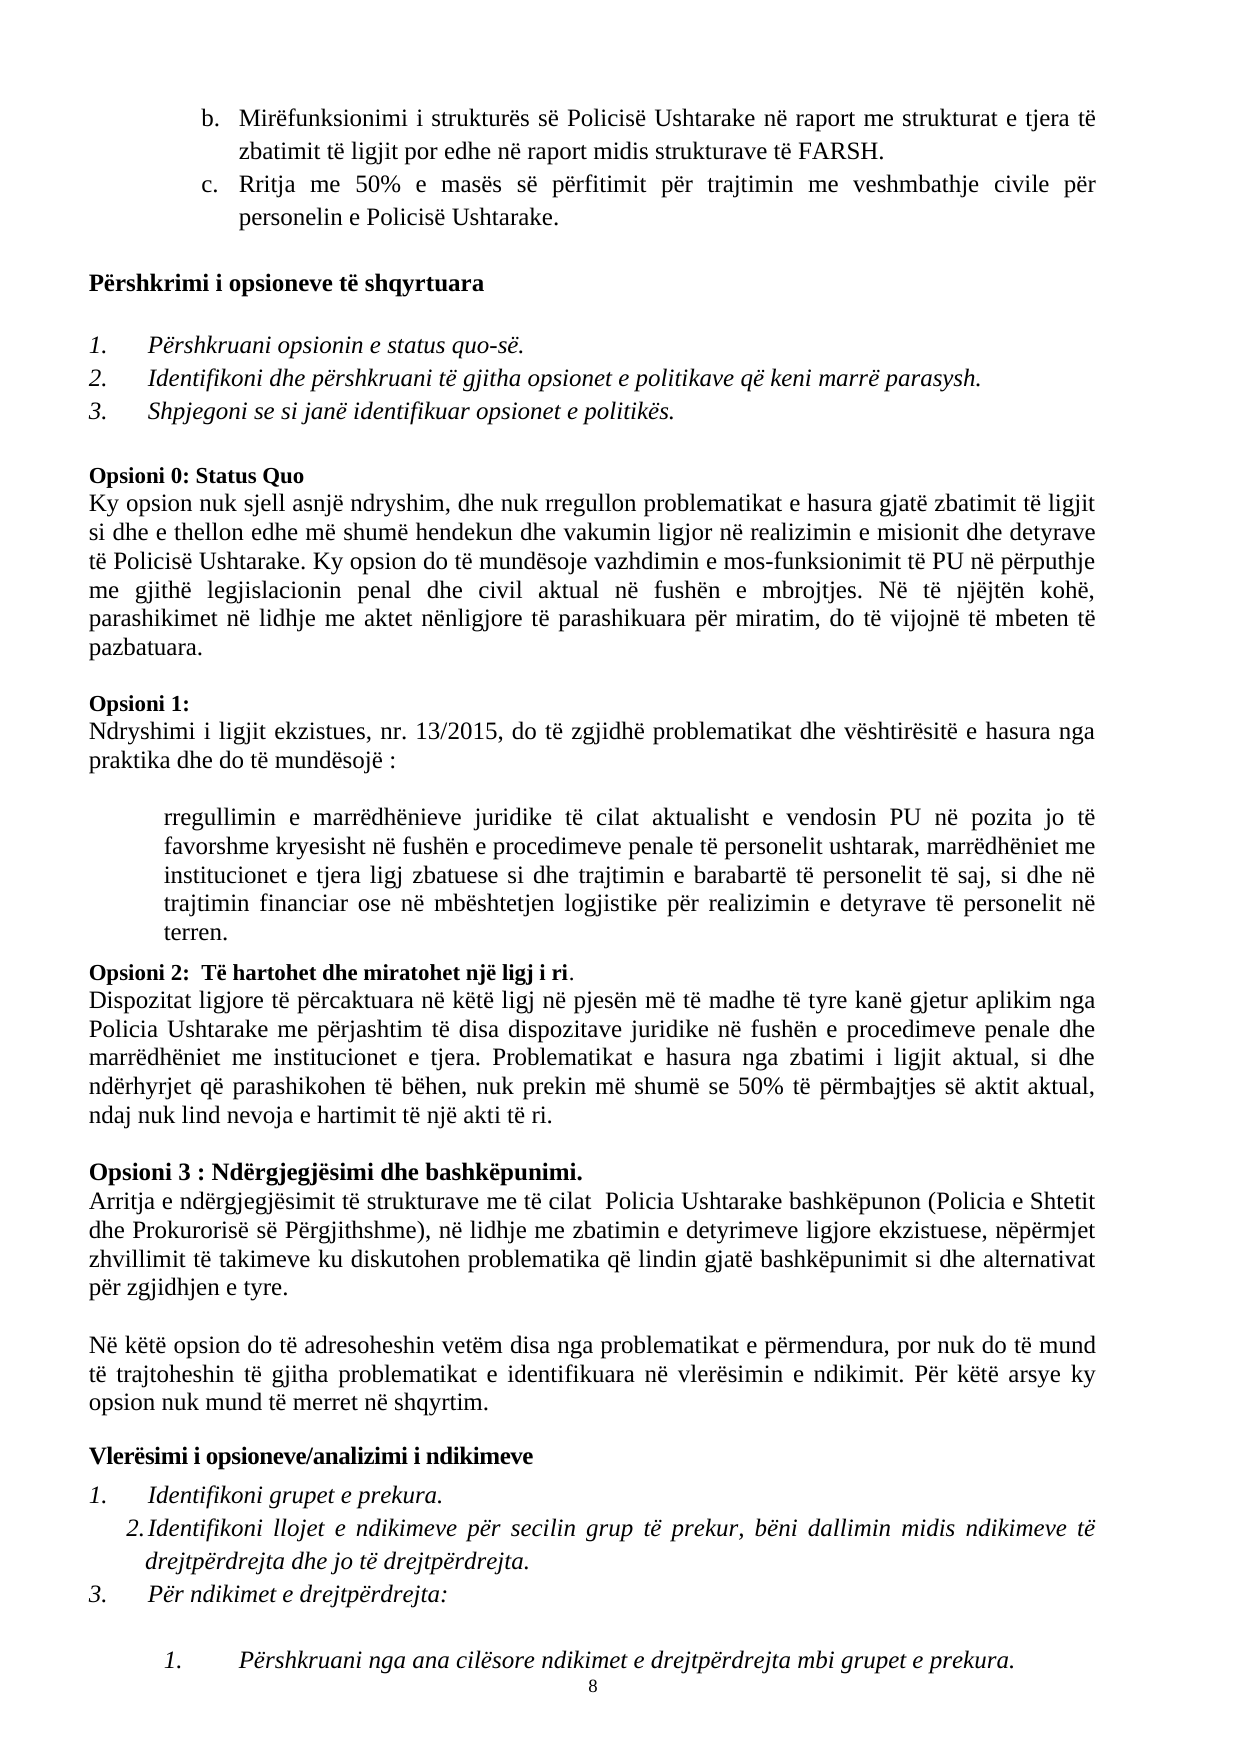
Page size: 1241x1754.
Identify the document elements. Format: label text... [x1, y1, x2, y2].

text rregullimin e marrëdhënieve juridike të cilat aktualisht e vendosin PU në pozita jo të favorshme kryesisht në fushën e procedimeve penale të personelit ushtarak, marrëdhëniet me institucionet e tjera ligj zbatuese si dhe trajtimin e barabartë të personelit të saj, si dhe në trajtimin financiar ose në mbështetjen logjistike për realizimin e detyrave të personelit në terren. [163, 802, 1097, 946]
list Rritja me 50% e masës së përfitimit për trajtimin me veshmbathje civile për personelin e Policisë Ushtarake. [201, 169, 1097, 231]
text Arritja e ndërgjegjësimit të strukturave me të cilat Policia Ushtarake bashkëpunon (Policia e Shtetit dhe Prokurorisë së Përgjithshme), në lidhje me zbatimin e detyrimeve ligjore ekzistuese, nëpërmjet zhvillimit të takimeve ku diskutohen problematika që lindin gjatë bashkëpunimit si dhe alternativat për zgjidhjen e tyre. [88, 1186, 1097, 1301]
list Shpjegoni se si janë identifikuar opsionet e politikës. [88, 396, 1097, 425]
list Për ndikimet e drejtpërdrejta: [88, 1579, 1097, 1608]
text Opsioni 3 : Ndërgjegjësimi dhe bashkëpunimi. [88, 1157, 1097, 1186]
list Identifikoni dhe përshkruani të gjitha opsionet e politikave që keni marrë parasysh. [88, 363, 1097, 392]
subtitle Vlerësimi i opsioneve/analizimi i ndikimeve [88, 1441, 1097, 1470]
list Identifikoni llojet e ndikimeve për secilin grup të prekur, bëni dallimin midis ndikimeve të drejtpërdrejta dhe jo të drejtpërdrejta. [126, 1513, 1097, 1575]
text Opsioni 0: Status Quo [88, 462, 1097, 488]
text Ndryshimi i ligjit ekzistues, nr. 13/2015, do të zgjidhë problematikat dhe vështirësitë e hasura nga praktika dhe do të mundësojë : [88, 716, 1097, 773]
text Opsioni 2: Të hartohet dhe miratohet një ligj i ri. [88, 958, 1097, 985]
list Përshkruani nga ana cilësore ndikimet e drejtpërdrejta mbi grupet e prekura. [163, 1646, 1097, 1674]
text Dispozitat ligjore të përcaktuara në këtë ligj në pjesën më të madhe të tyre kanë gjetur aplikim nga Policia Ushtarake me përjashtim të disa dispozitave juridike në fushën e procedimeve penale dhe marrëdhëniet me institucionet e tjera. Problematikat e hasura nga zbatimi i ligjit aktual, si dhe ndërhyrjet që parashikohen të bëhen, nuk prekin më shumë se 50% të përmbajtjes së aktit aktual, ndaj nuk lind nevoja e hartimit të një akti të ri. [88, 985, 1097, 1129]
list Identifikoni grupet e prekura. [88, 1480, 1097, 1509]
text Në këtë opsion do të adresoheshin vetëm disa nga problematikat e përmendura, por nuk do të mund të trajtoheshin të gjitha problematikat e identifikuara në vlerësimin e ndikimit. Për këtë arsye ky opsion nuk mund të merret në shqyrtim. [88, 1330, 1097, 1416]
text Përshkrimi i opsioneve të shqyrtuara [88, 268, 1097, 297]
text Opsioni 1: [88, 690, 1097, 716]
text Ky opsion nuk sjell asnjë ndryshim, dhe nuk rregullon problematikat e hasura gjatë zbatimit të ligjit si dhe e thellon edhe më shumë hendekun dhe vakumin ligjor në realizimin e misionit dhe detyrave të Policisë Ushtarake. Ky opsion do të mundësoje vazhdimin e mos-funksionimit të PU në përputhje me gjithë legjislacionin penal dhe civil aktual në fushën e mbrojtjes. Në të njëjtën kohë, parashikimet në lidhje me aktet nënligjore të parashikuara për miratim, do të vijojnë të mbeten të pazbatuara. [88, 488, 1097, 661]
list Mirëfunksionimi i strukturës së Policisë Ushtarake në raport me strukturat e tjera të zbatimit të ligjit por edhe në raport midis strukturave të FARSH. [201, 103, 1097, 165]
list Përshkruani opsionin e status quo-së. [88, 330, 1097, 359]
